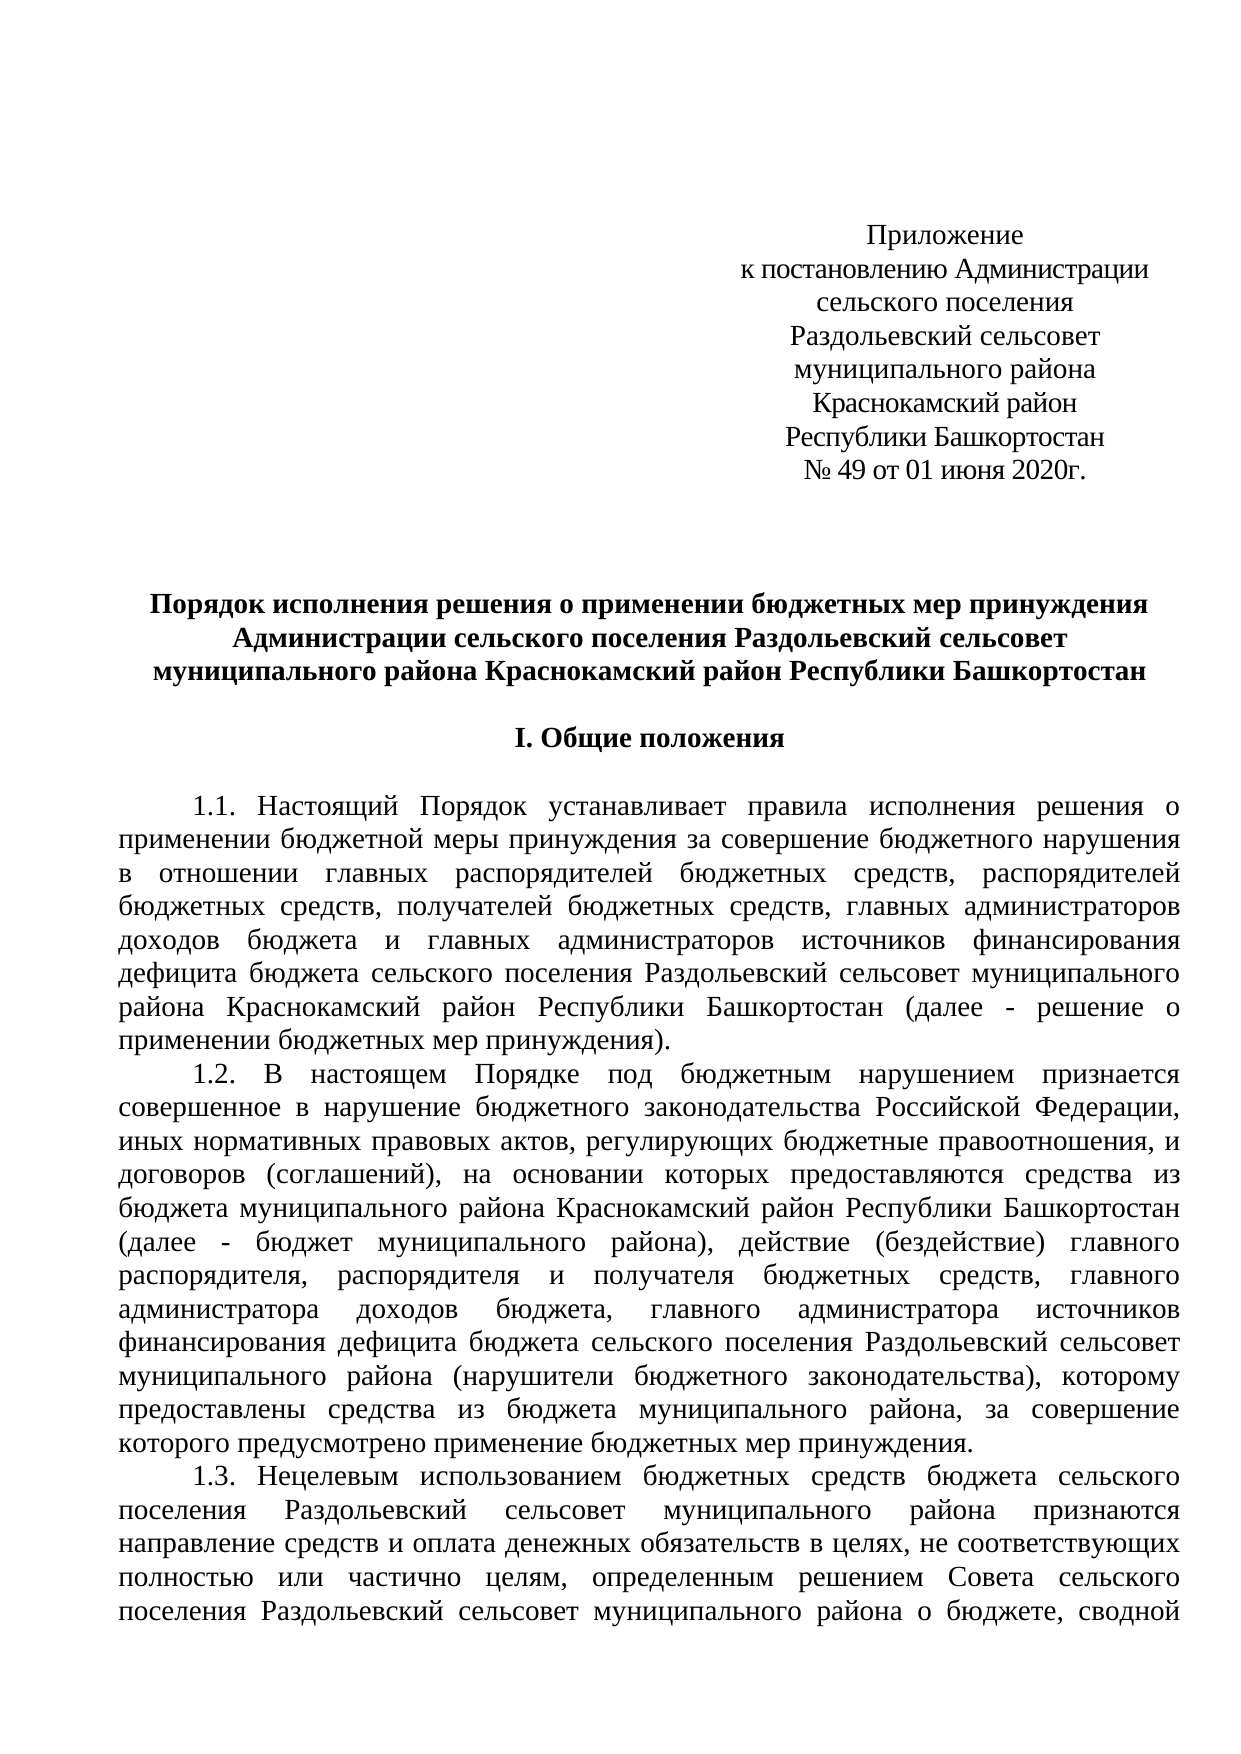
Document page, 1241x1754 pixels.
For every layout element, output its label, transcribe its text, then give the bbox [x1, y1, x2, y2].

text Приложение [709, 217, 1181, 251]
text Раздольевский сельсовет [709, 318, 1181, 352]
text Порядок исполнения решения о применении бюджетных мер принуждения Администрации сельского поселения Раздольевский сельсовет муниципального района Краснокамский район Республики Башкортостан [117, 586, 1181, 687]
subtitle I. Общие положения [118, 721, 1181, 754]
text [118, 1458, 1181, 1626]
text 1.1. Настоящий Порядок устанавливает правила исполнения решения о применении бюджетной меры принуждения за совершение бюджетного нарушения в отношении главных распорядителей бюджетных средств, распорядителей бюджетных средств, получателей бюджетных средств, главных администраторов доходов бюджета и главных администраторов источников финансирования дефицита бюджета сельского поселения Раздольевский сельсовет муниципального района Краснокамский район Республики Башкортостан (далее - решение о применении бюджетных мер принуждения). [118, 788, 1181, 1056]
text Республики Башкортостан [709, 419, 1181, 452]
text муниципального района [709, 352, 1181, 385]
text к постановлению Администрации [709, 251, 1181, 284]
text Краснокамский район [709, 385, 1181, 419]
text 1.2. В настоящем Порядке под бюджетным нарушением признается совершенное в нарушение бюджетного законодательства Российской Федерации, иных нормативных правовых актов, регулирующих бюджетные правоотношения, и договоров (соглашений), на основании которых предоставляются средства из бюджета муниципального района Краснокамский район Республики Башкортостан (далее - бюджет муниципального района), действие (бездействие) главного распорядителя, распорядителя и получателя бюджетных средств, главного администратора доходов бюджета, главного администратора источников финансирования дефицита бюджета сельского поселения Раздольевский сельсовет муниципального района (нарушители бюджетного законодательства), которому предоставлены средства из бюджета муниципального района, за совершение которого предусмотрено применение бюджетных мер принуждения. [118, 1056, 1181, 1458]
text сельского поселения [709, 284, 1181, 318]
text № 49 от 01 июня 2020г. [709, 452, 1181, 486]
